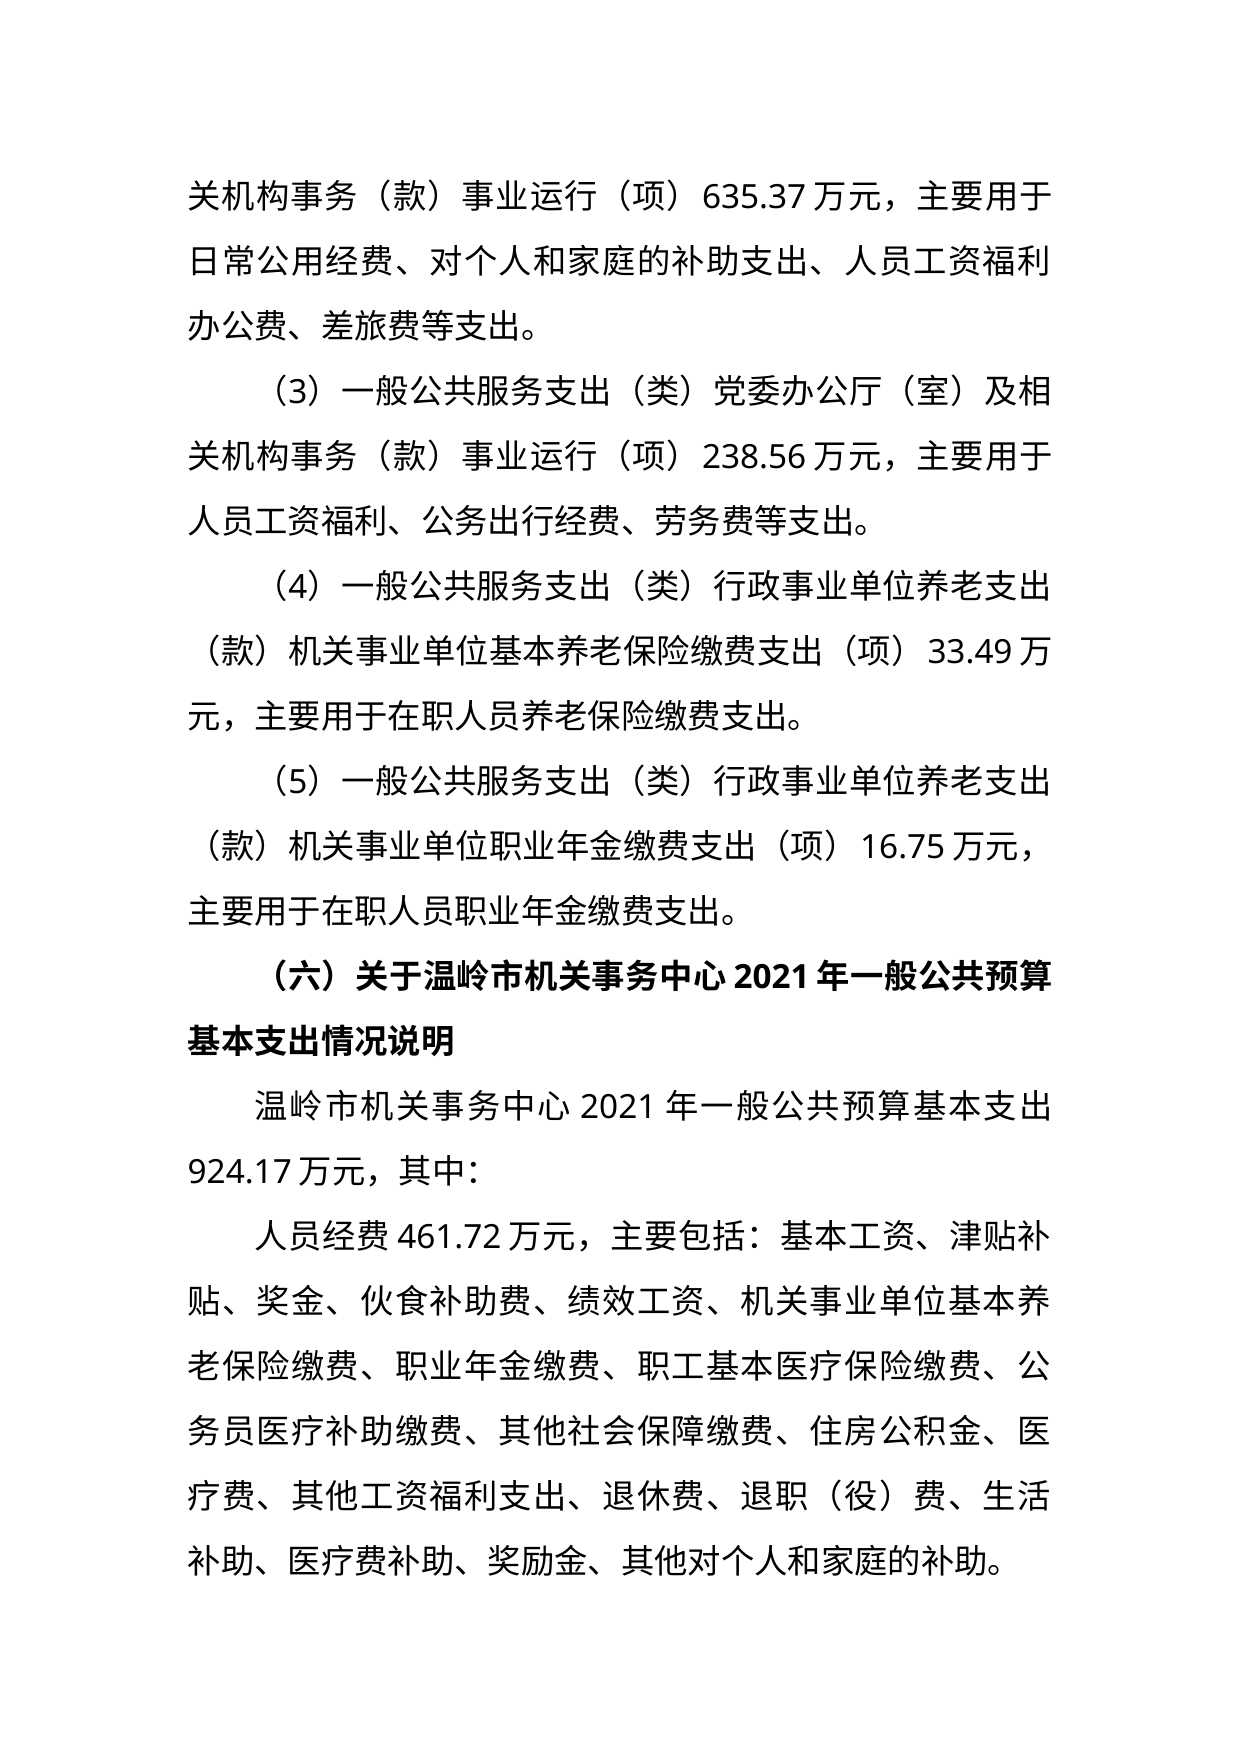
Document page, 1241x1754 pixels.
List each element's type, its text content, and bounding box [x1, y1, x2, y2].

text 人员经费461.72万元，主要包括：基本工资、津贴补贴、奖金、伙食补助费、绩效工资、机关事业单位基本养老保险缴费、职业年金缴费、职工基本医疗保险缴费、公务员医疗补助缴费、其他社会保障缴费、住房公积金、医疗费、其他工资福利支出、退休费、退职（役）费、生活补助、医疗费补助、奖励金、其他对个人和家庭的补助。 [187, 1202, 1053, 1592]
text （六）关于温岭市机关事务中心2021年一般公共预算基本支出情况说明 [187, 942, 1053, 1072]
text （3）一般公共服务支出（类）党委办公厅（室）及相关机构事务（款）事业运行（项）238.56万元，主要用于人员工资福利、公务出行经费、劳务费等支出。 [187, 357, 1053, 552]
text （4）一般公共服务支出（类）行政事业单位养老支出（款）机关事业单位基本养老保险缴费支出（项）33.49万元，主要用于在职人员养老保险缴费支出。 [187, 552, 1053, 747]
text （5）一般公共服务支出（类）行政事业单位养老支出（款）机关事业单位职业年金缴费支出（项）16.75万元，主要用于在职人员职业年金缴费支出。 [187, 747, 1053, 942]
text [187, 162, 1053, 357]
text 温岭市机关事务中心2021年一般公共预算基本支出924.17万元，其中： [187, 1072, 1053, 1202]
